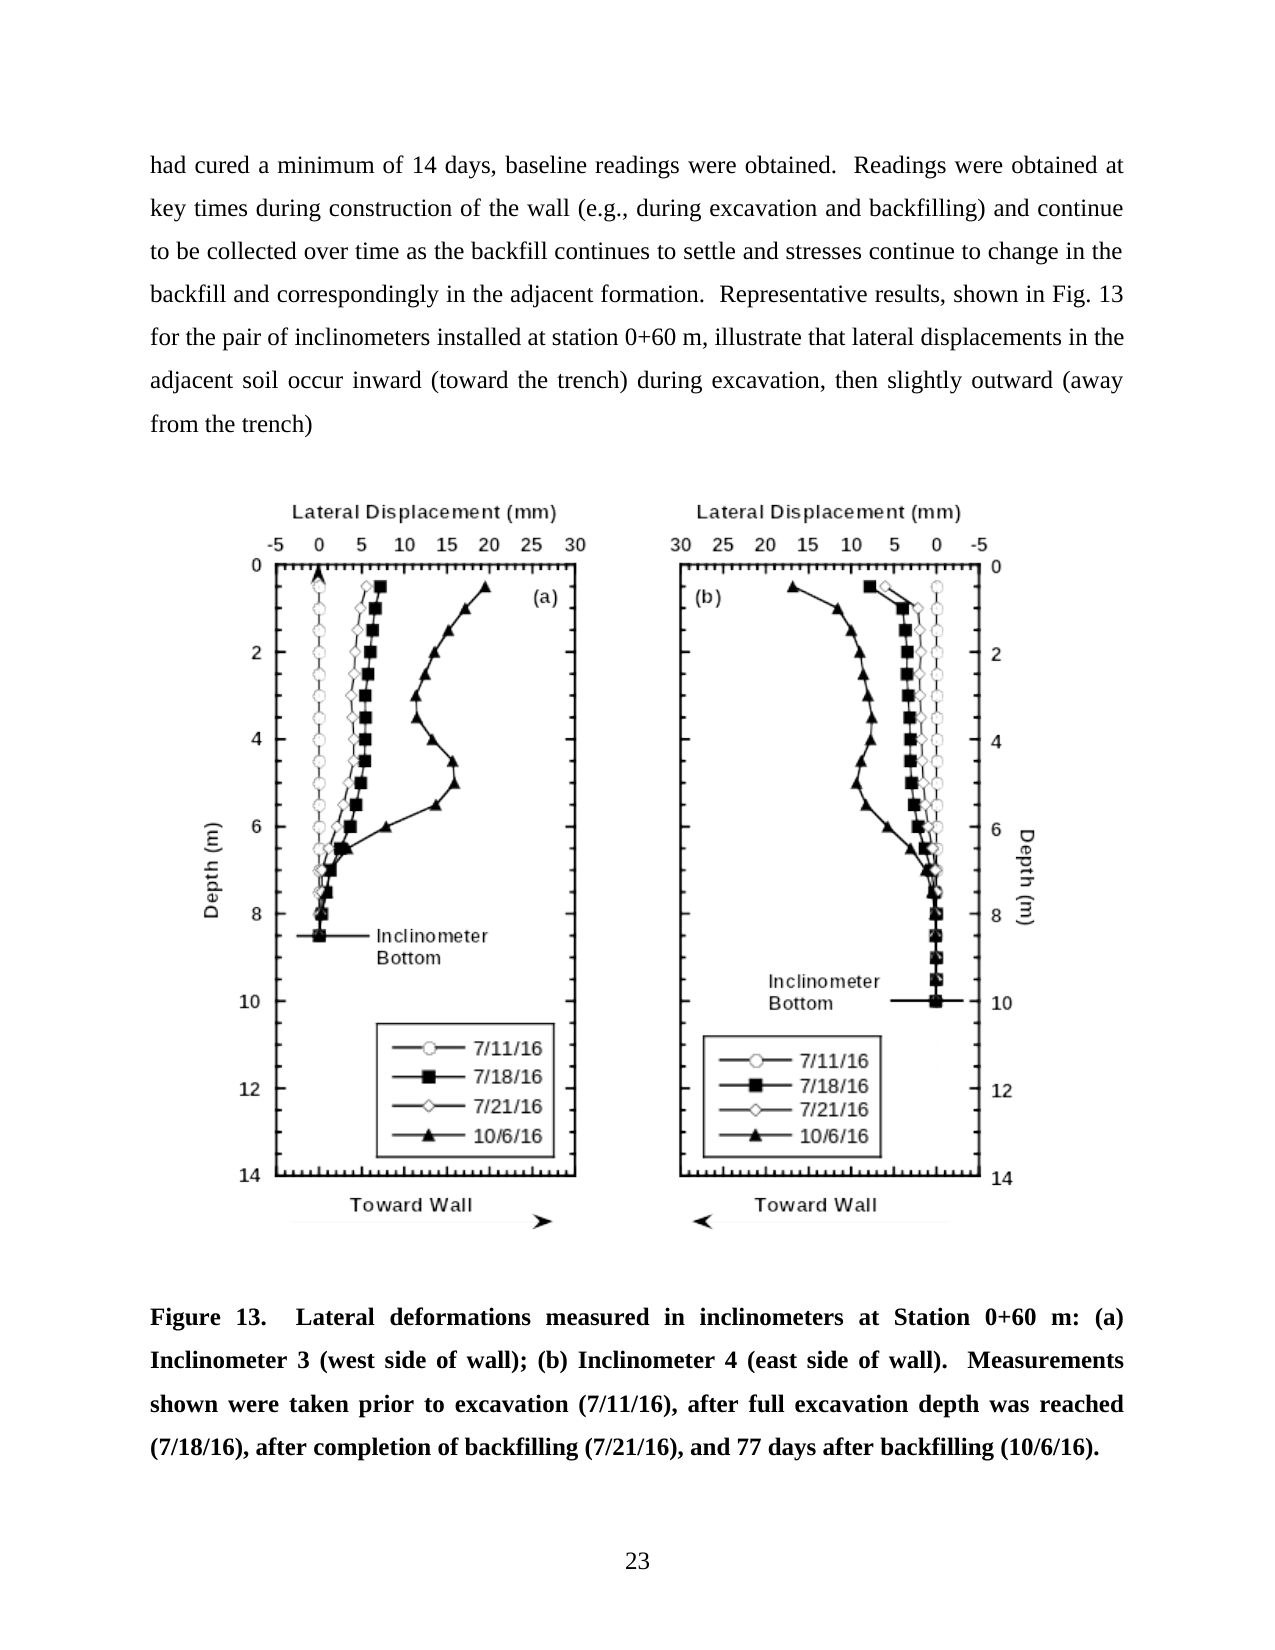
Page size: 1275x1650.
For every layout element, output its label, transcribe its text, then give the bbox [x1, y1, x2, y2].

text Figure 13. Lateral deformations measured in inclinometers at Station 0+60 m: (a) Inclinometer 3 (west side of wall); (b) Inclinometer 4 (east side of wall). Measurements shown were taken prior to excavation (7/11/16), after full excavation depth was reached (7/18/16), after completion of backfilling (7/21/16), and 77 days after backfilling (10/6/16). [150, 1302, 1125, 1461]
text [150, 150, 1125, 437]
